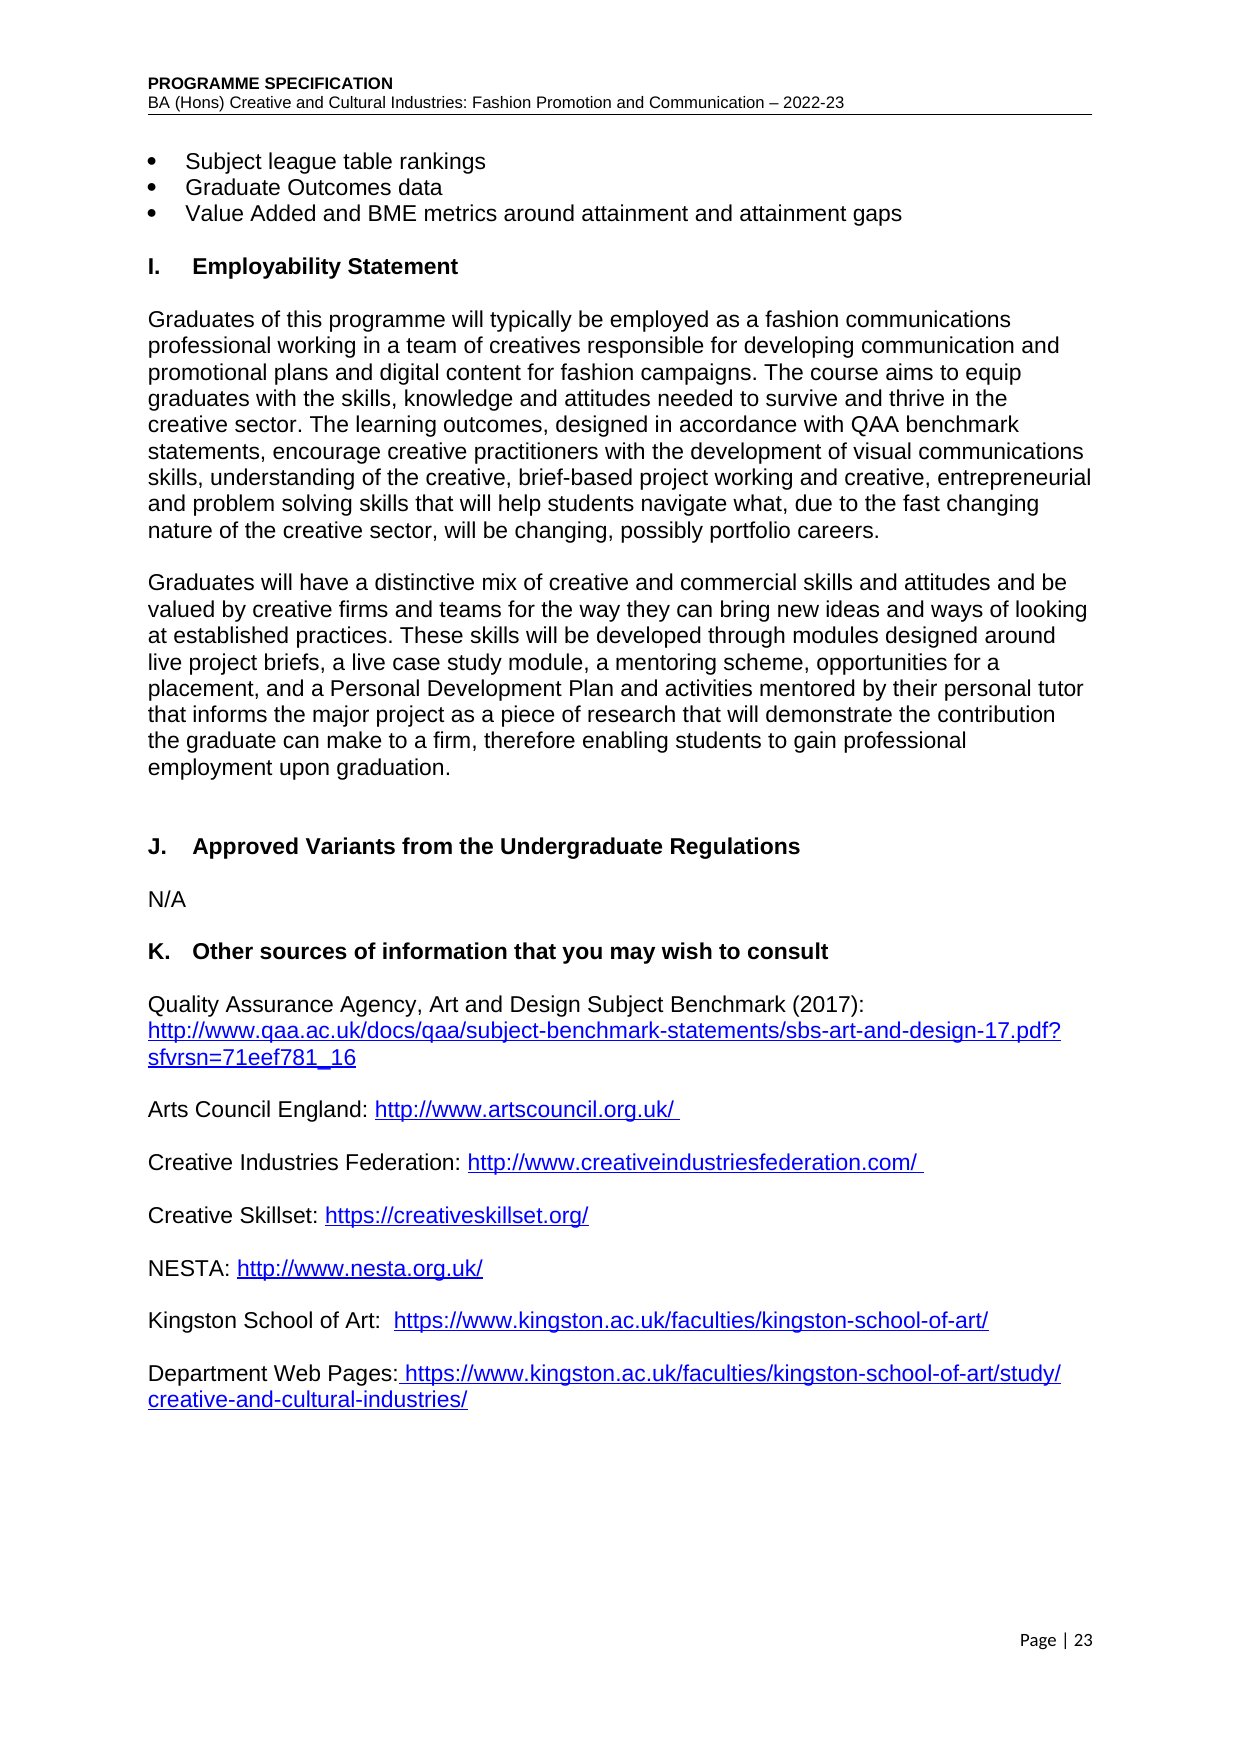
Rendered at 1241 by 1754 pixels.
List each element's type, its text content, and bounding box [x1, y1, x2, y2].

subtitle Employability Statement [148, 253, 1092, 279]
text Department Web Pages: https://www.kingston.ac.uk/faculties/kingston-school-of-art/study/creative-and-cultural-industries/ [148, 1360, 1092, 1413]
text Kingston School of Art: https://www.kingston.ac.uk/faculties/kingston-school-of-art/ [148, 1307, 1092, 1334]
subtitle Other sources of information that you may wish to consult [148, 938, 1092, 965]
text Creative Skillset: https://creativeskillset.org/ [148, 1202, 1092, 1228]
subtitle Approved Variants from the Undergraduate Regulations [148, 833, 1092, 859]
list Value Added and BME metrics around attainment and attainment gaps [148, 200, 1092, 227]
text N/A [148, 886, 1092, 912]
text Graduates of this programme will typically be employed as a fashion communications professional working in a team of creatives responsible for developing communication and promotional plans and digital content for fashion campaigns. The course aims to equip graduates with the skills, knowledge and attitudes needed to survive and thrive in the creative sector. The learning outcomes, designed in accordance with QAA benchmark statements, encourage creative practitioners with the development of visual communications skills, understanding of the creative, brief-based project working and creative, entrepreneurial and problem solving skills that will help students navigate what, due to the fast changing nature of the creative sector, will be changing, possibly portfolio careers. [148, 306, 1092, 543]
text Quality Assurance Agency, Art and Design Subject Benchmark (2017): http://www.qaa.ac.uk/docs/qaa/subject-benchmark-statements/sbs-art-and-design-17.pdf?sfvrsn=71eef781_16 [148, 991, 1092, 1070]
text Graduates will have a distinctive mix of creative and commercial skills and attitudes and be valued by creative firms and teams for the way they can bring new ideas and ways of looking at established practices. These skills will be developed through modules designed around live project briefs, a live case study module, a mentoring scheme, opportunities for a placement, and a Personal Development Plan and activities mentored by their personal tutor that informs the major project as a piece of research that will demonstrate the contribution the graduate can make to a firm, therefore enabling students to gain professional employment upon graduation. [148, 569, 1092, 780]
list Graduate Outcomes data [148, 174, 1092, 200]
text NESTA: http://www.nesta.org.uk/ [148, 1254, 1092, 1281]
text Arts Council England: http://www.artscouncil.org.uk/ [148, 1096, 1092, 1123]
text Creative Industries Federation: http://www.creativeindustriesfederation.com/ [148, 1149, 1092, 1176]
list Subject league table rankings [148, 148, 1092, 174]
